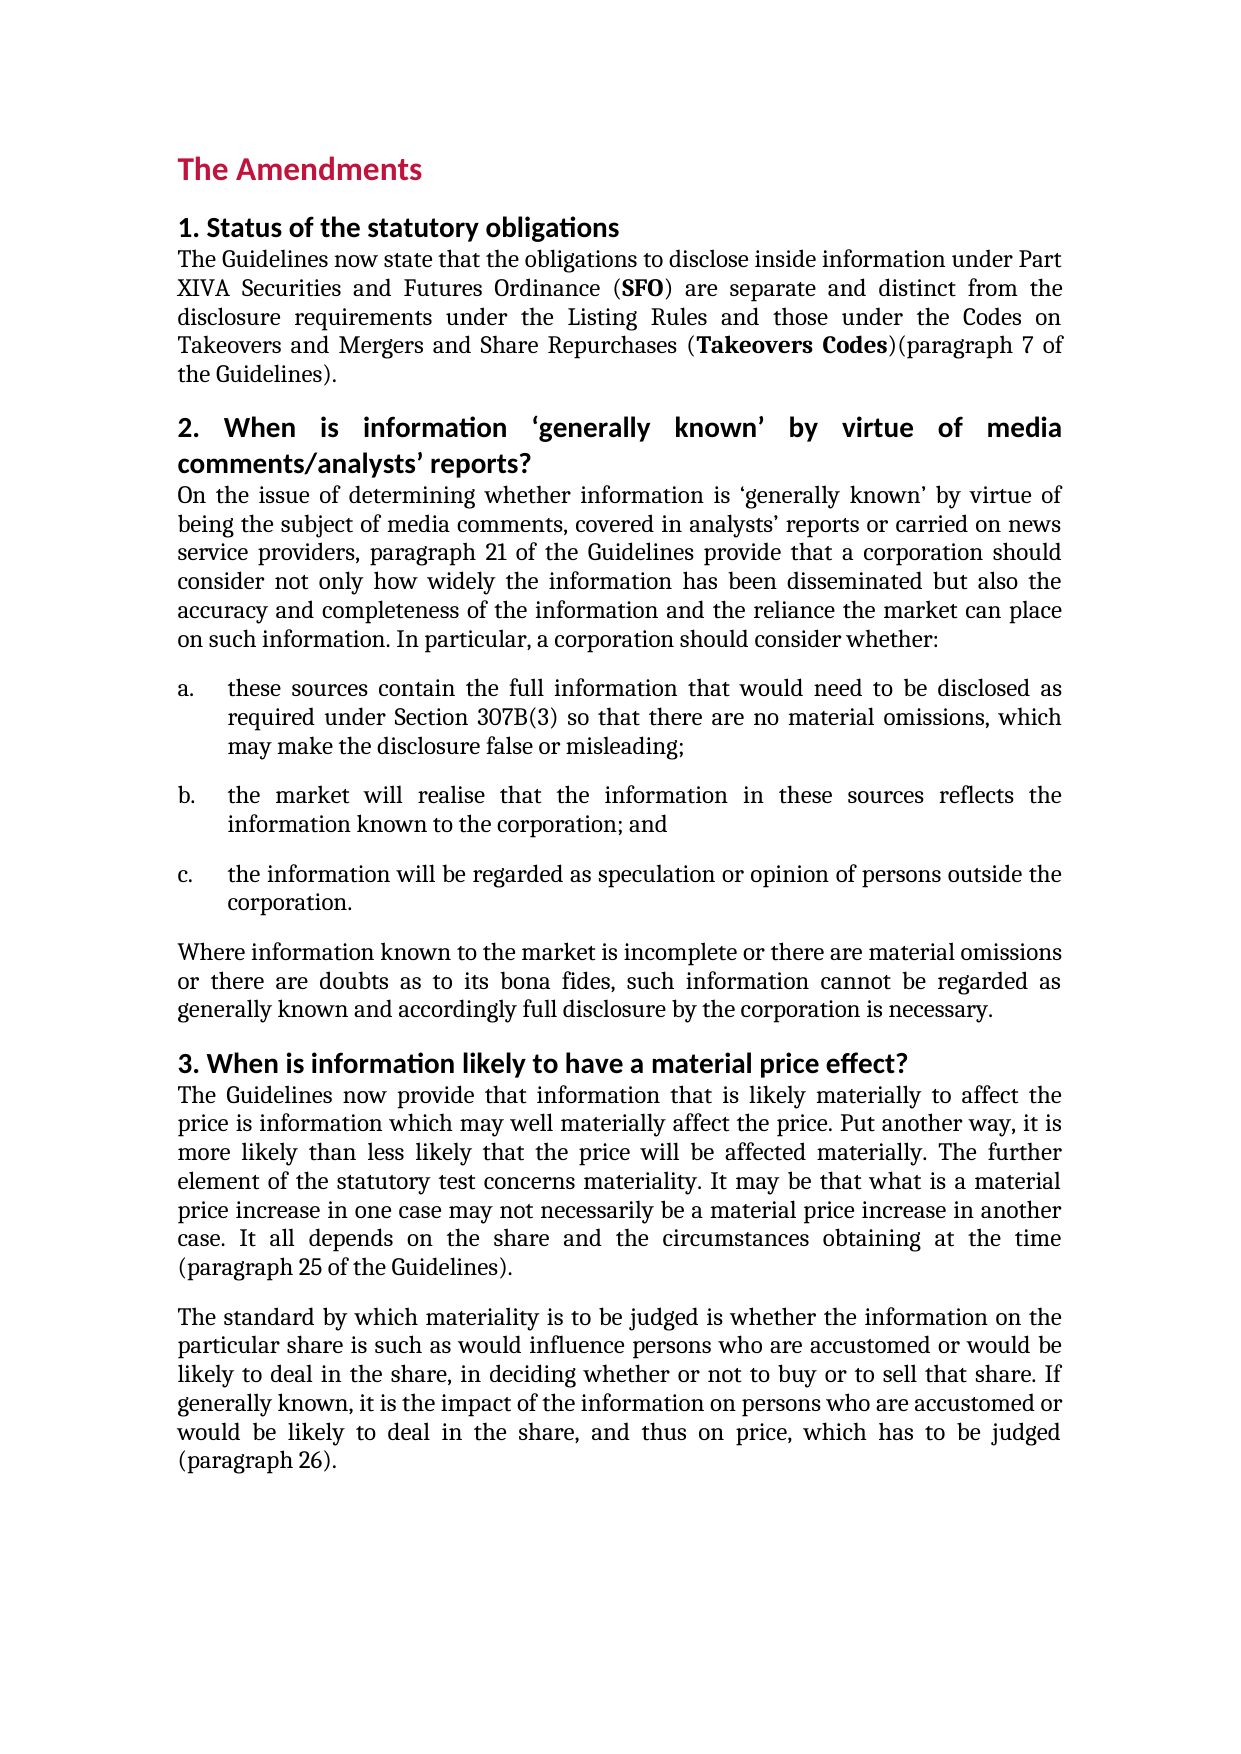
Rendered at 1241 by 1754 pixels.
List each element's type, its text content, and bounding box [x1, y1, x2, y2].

text Where information known to the market is incomplete or there are material omissions or there are doubts as to its bona fides, such information cannot be regarded as generally known and accordingly full disclosure by the corporation is necessary. [177, 938, 1063, 1024]
subtitle The Amendments [177, 148, 1063, 188]
list these sources contain the full information that would need to be disclosed as required under Section 307B(3) so that there are no material omissions, which may make the disclosure false or misleading; [177, 674, 1063, 760]
list the market will realise that the information in these sources reflects the information known to the corporation; and [177, 781, 1063, 839]
text The Guidelines now provide that information that is likely materially to affect the price is information which may well materially affect the price. Put another way, it is more likely than less likely that the price will be affected materially. The further element of the statutory test concerns materiality. It may be that what is a material price increase in one case may not necessarily be a material price increase in another case. It all depends on the share and the circumstances obtaining at the time (paragraph 25 of the Guidelines). [177, 1081, 1063, 1282]
subtitle 3. When is information likely to have a material price effect? [177, 1045, 1063, 1081]
text On the issue of determining whether information is ‘generally known’ by virtue of being the subject of media comments, covered in analysts’ reports or carried on news service providers, paragraph 21 of the Guidelines provide that a corporation should consider not only how widely the information has been disseminated but also the accuracy and completeness of the information and the reliance the market can place on such information. In particular, a corporation should consider whether: [177, 481, 1063, 653]
subtitle 1. Status of the statutory obligations [177, 209, 1063, 245]
text The standard by which materiality is to be judged is whether the information on the particular share is such as would influence persons who are accustomed or would be likely to deal in the share, in deciding whether or not to buy or to sell that share. If generally known, it is the impact of the information on persons who are accustomed or would be likely to deal in the share, and thus on price, which has to be judged (paragraph 26). [177, 1303, 1063, 1475]
subtitle 2. When is information ‘generally known’ by virtue of media comments/analysts’ reports? [177, 409, 1063, 481]
list the information will be regarded as speculation or opinion of persons outside the corporation. [177, 859, 1063, 917]
text The Guidelines now state that the obligations to disclose inside information under Part XIVA Securities and Futures Ordinance (SFO) are separate and distinct from the disclosure requirements under the Listing Rules and those under the Codes on Takeovers and Mergers and Share Repurchases (Takeovers Codes)(paragraph 7 of the Guidelines). [177, 245, 1063, 389]
